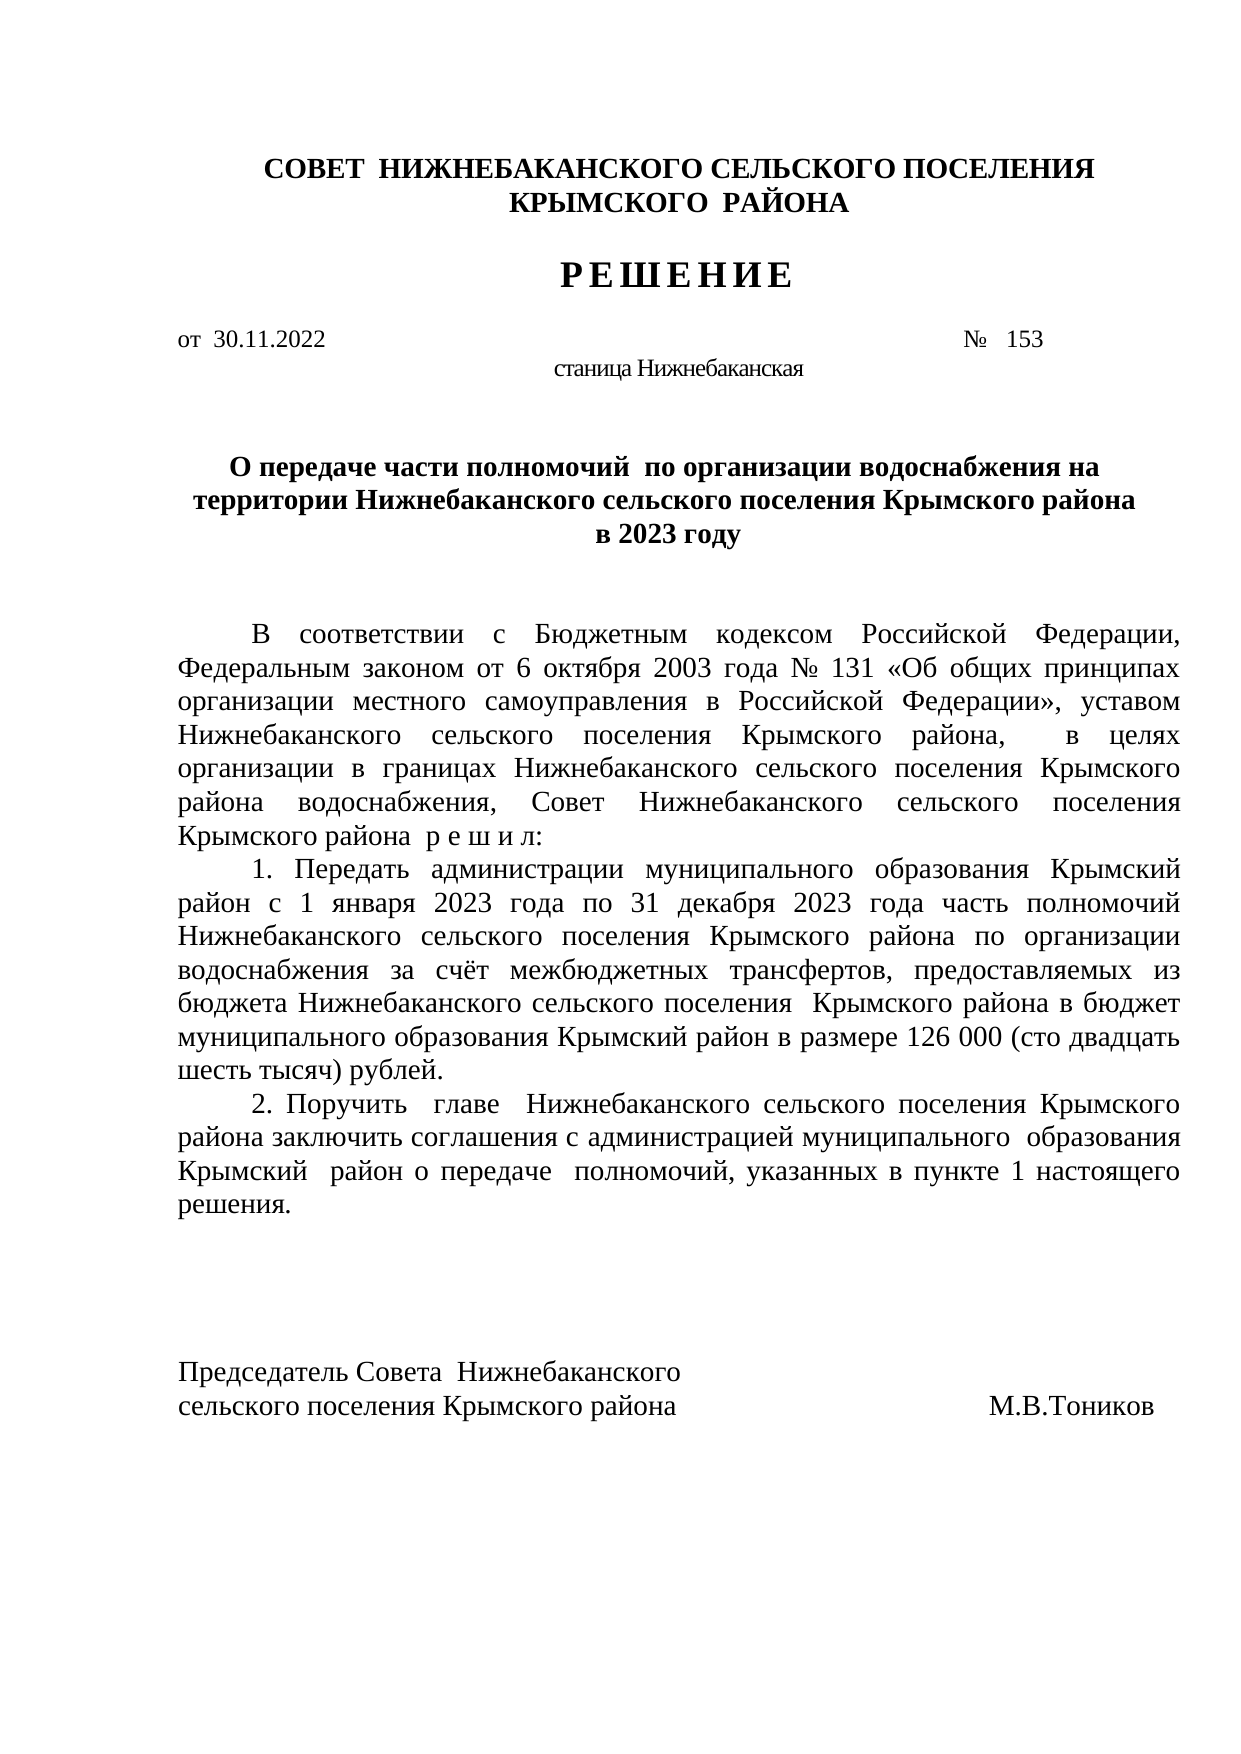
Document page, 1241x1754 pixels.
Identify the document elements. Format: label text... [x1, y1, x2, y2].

text КРЫМСКОГО РАЙОНА [177, 185, 1181, 219]
text сельского поселения Крымского района М.В.Тоников [178, 1388, 1181, 1421]
text станица Нижнебаканская [177, 353, 1181, 382]
text от 30.11.2022 № 153 [177, 324, 1181, 353]
text СОВЕТ НИЖНЕБАКАНСКОГО СЕЛЬСКОГО ПОСЕЛЕНИЯ [177, 152, 1181, 185]
text Председатель Совета Нижнебаканского [178, 1354, 1181, 1388]
text В соответствии с Бюджетным кодексом Российской Федерации, Федеральным законом от 6 октября 2003 года № 131 «Об общих принципах организации местного самоуправления в Российской Федерации», уставом Нижнебаканского сельского поселения Крымского района, в целях организации в границах Нижнебаканского сельского поселения Крымского района водоснабжения, Совет Нижнебаканского сельского поселения Крымского района р е ш и л: [177, 616, 1181, 851]
text РЕШЕНИЕ [177, 252, 1181, 295]
text в 2023 году [177, 516, 1152, 549]
text 2. Поручить главе Нижнебаканского сельского поселения Крымского района заключить соглашения с администрацией муниципального образования Крымский район о передаче полномочий, указанных в пункте 1 настоящего решения. [177, 1086, 1181, 1220]
text О передаче части полномочий по организации водоснабжения на территории Нижнебаканского сельского поселения Крымского района [177, 449, 1152, 516]
text 1. Передать администрации муниципального образования Крымский район с 1 января 2023 года по 31 декабря 2023 года часть полномочий Нижнебаканского сельского поселения Крымского района по организации водоснабжения за счёт межбюджетных трансфертов, предоставляемых из бюджета Нижнебаканского сельского поселения Крымского района в бюджет муниципального образования Крымский район в размере 126 000 (сто двадцать шесть тысяч) рублей. [177, 851, 1181, 1086]
